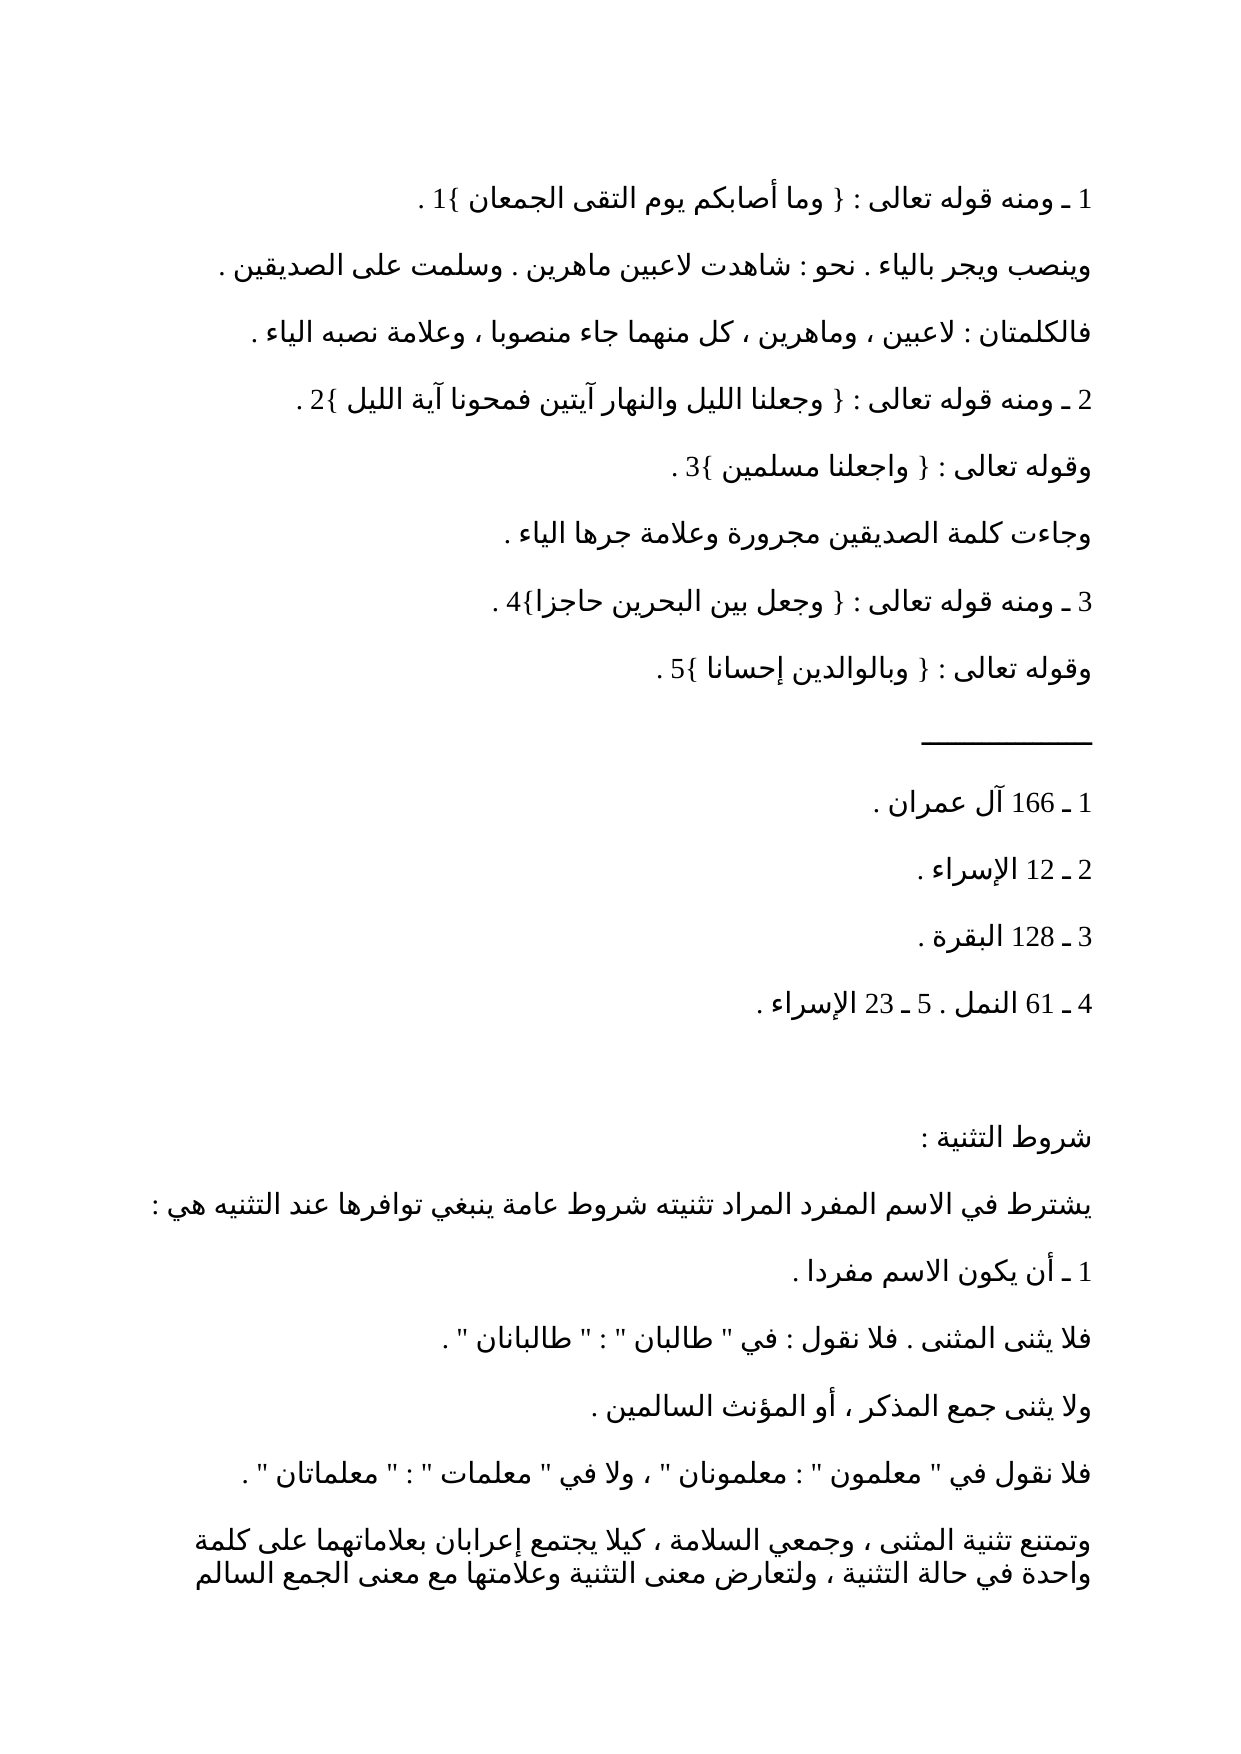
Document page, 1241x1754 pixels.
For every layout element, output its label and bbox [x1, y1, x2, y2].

text [148, 148, 1093, 1590]
